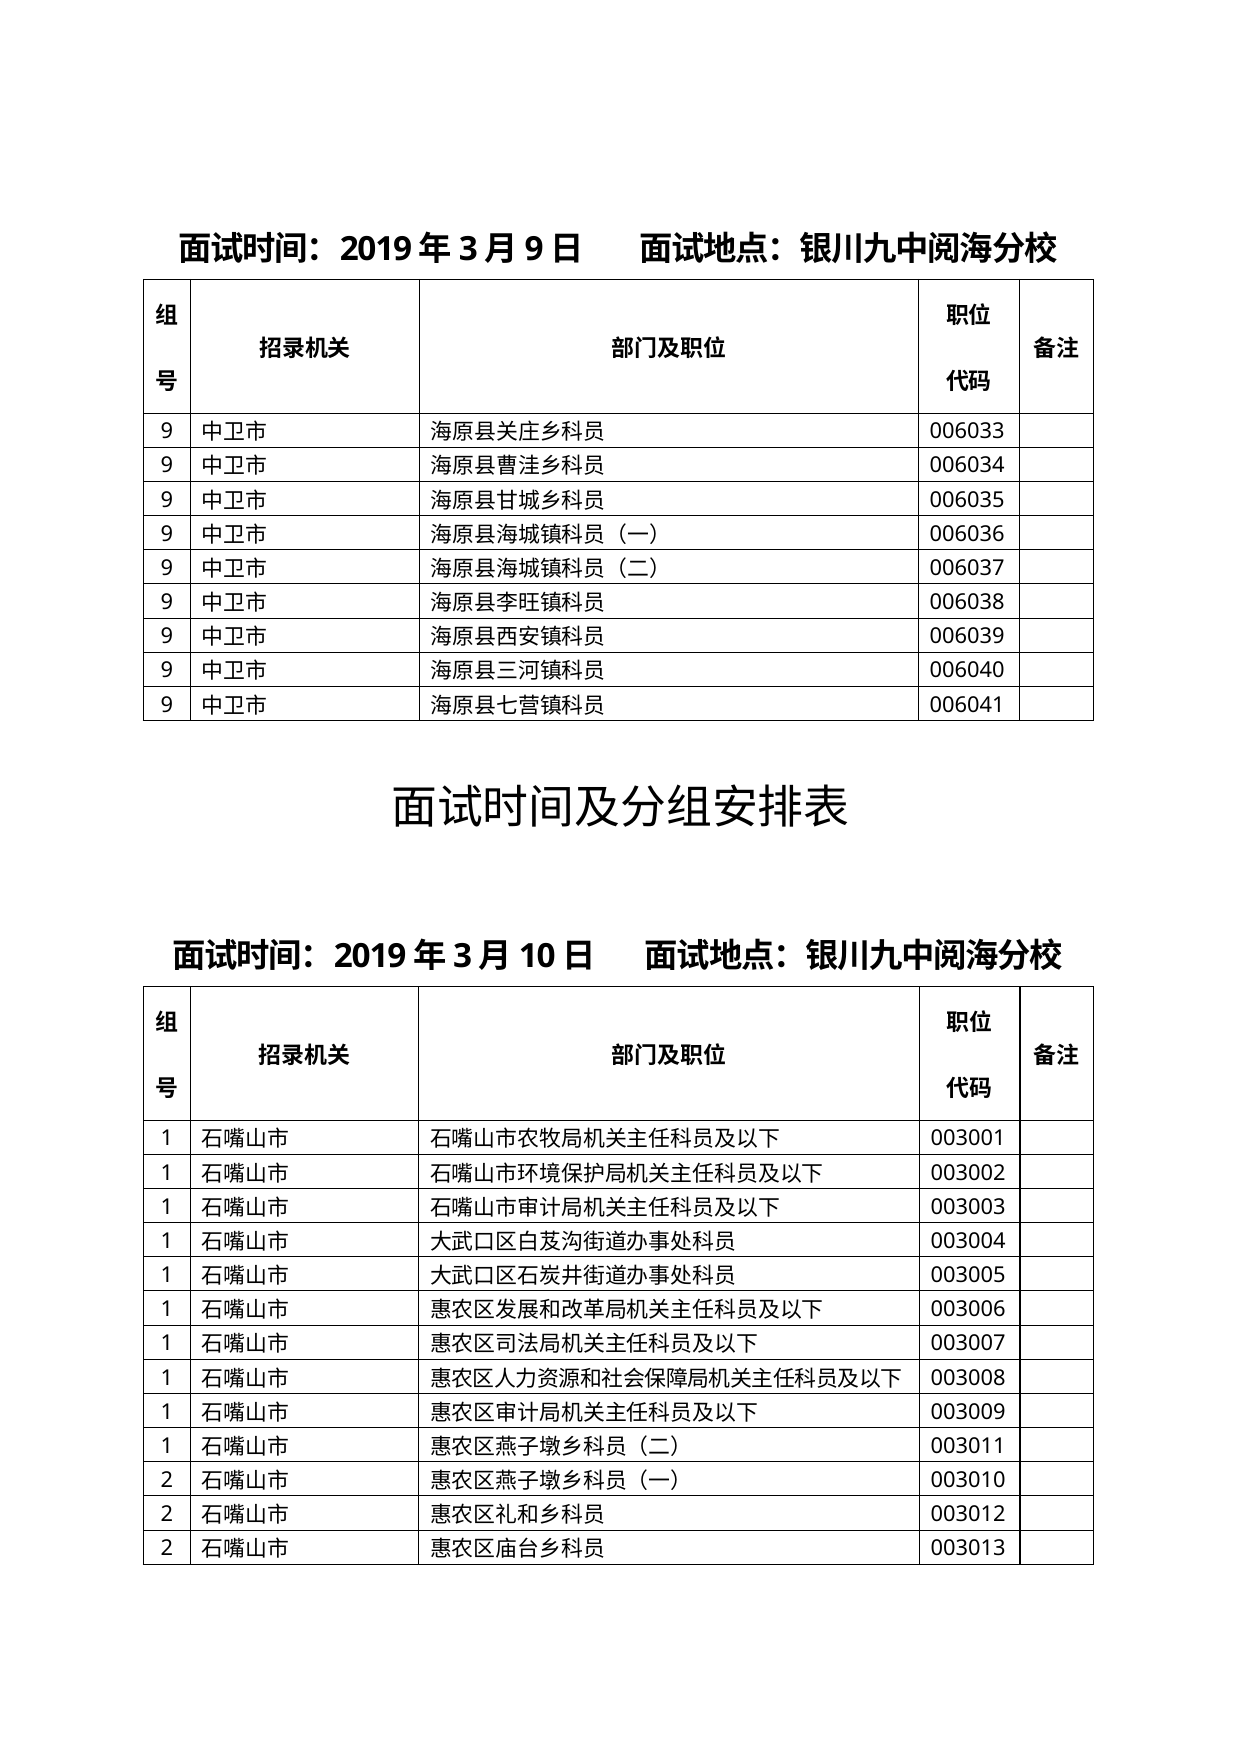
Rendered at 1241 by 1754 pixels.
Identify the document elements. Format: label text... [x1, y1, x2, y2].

table_cell 海原县关庄乡科员 [420, 414, 918, 447]
table_cell 中卫市 [191, 653, 419, 686]
table_cell 中卫市 [191, 619, 419, 652]
table_cell 003002 [920, 1155, 1019, 1188]
table_cell 003005 [920, 1257, 1019, 1290]
table_cell 大武口区白芨沟街道办事处科员 [419, 1223, 919, 1256]
table_cell 006035 [919, 482, 1019, 515]
table_cell 中卫市 [191, 584, 419, 617]
table_cell 惠农区礼和乡科员 [419, 1496, 919, 1529]
table_cell 部门及职位 [419, 987, 919, 1119]
table_cell 石嘴山市 [191, 1394, 418, 1427]
table_cell 006038 [919, 584, 1019, 617]
table_cell 1 [144, 1223, 190, 1256]
table_cell 中卫市 [191, 516, 419, 549]
table_cell [1021, 1189, 1093, 1222]
table_cell [1021, 1428, 1093, 1461]
table_cell [1021, 1155, 1093, 1188]
table_cell 组号 [144, 280, 190, 412]
table_cell 006036 [919, 516, 1019, 549]
table_cell [1021, 1121, 1093, 1154]
table_cell 006033 [919, 414, 1019, 447]
table_cell 2 [144, 1531, 190, 1564]
table_cell 003004 [920, 1223, 1019, 1256]
table_cell 003013 [920, 1531, 1019, 1564]
table_cell 中卫市 [191, 550, 419, 583]
table_cell 1 [144, 1394, 190, 1427]
table_cell 石嘴山市 [191, 1189, 418, 1222]
table_cell 9 [144, 550, 190, 583]
table_cell 003011 [920, 1428, 1019, 1461]
table_cell 备注 [1021, 987, 1093, 1119]
table_cell 备注 [1020, 280, 1093, 412]
table_cell 惠农区人力资源和社会保障局机关主任科员及以下 [419, 1360, 919, 1393]
table_cell 中卫市 [191, 687, 419, 720]
table_cell 9 [144, 687, 190, 720]
table_cell 003007 [920, 1326, 1019, 1359]
table_cell [1021, 1291, 1093, 1324]
table_cell 003006 [920, 1291, 1019, 1324]
table_cell 职位 代码 [919, 280, 1019, 412]
table_cell 惠农区司法局机关主任科员及以下 [419, 1326, 919, 1359]
table_cell 006039 [919, 619, 1019, 652]
table_cell 石嘴山市农牧局机关主任科员及以下 [419, 1121, 919, 1154]
table_cell 海原县西安镇科员 [420, 619, 918, 652]
table_cell 9 [144, 482, 190, 515]
table_cell 海原县三河镇科员 [420, 653, 918, 686]
table_cell [1020, 653, 1093, 686]
table_cell [1021, 1257, 1093, 1290]
table_cell [1021, 1394, 1093, 1427]
table_cell [1020, 687, 1093, 720]
table_cell 石嘴山市 [191, 1496, 418, 1529]
table_cell [1021, 1360, 1093, 1393]
table_cell 海原县李旺镇科员 [420, 584, 918, 617]
table_cell 石嘴山市 [191, 1121, 418, 1154]
table_cell 2 [144, 1496, 190, 1529]
table_cell 2 [144, 1462, 190, 1495]
table_cell 大武口区石炭井街道办事处科员 [419, 1257, 919, 1290]
table_cell [1021, 1496, 1093, 1529]
table_cell 石嘴山市 [191, 1462, 418, 1495]
table_header 面试时间：2019年3月9日 面试地点：银川九中阅海分校 [143, 213, 1093, 279]
table_cell 石嘴山市 [191, 1291, 418, 1324]
table_cell 海原县海城镇科员（一） [420, 516, 918, 549]
table_cell 003010 [920, 1462, 1019, 1495]
table_cell 惠农区燕子墩乡科员（一） [419, 1462, 919, 1495]
table_cell 组号 [144, 987, 190, 1119]
table_cell [1020, 584, 1093, 617]
table_cell 海原县曹洼乡科员 [420, 448, 918, 481]
table_cell [1020, 482, 1093, 515]
table_cell 9 [144, 516, 190, 549]
table_cell 9 [144, 414, 190, 447]
table_cell 1 [144, 1257, 190, 1290]
table_cell 1 [144, 1291, 190, 1324]
table_cell 1 [144, 1155, 190, 1188]
table_cell 招录机关 [191, 987, 418, 1119]
table_cell 石嘴山市 [191, 1223, 418, 1256]
table_cell 惠农区发展和改革局机关主任科员及以下 [419, 1291, 919, 1324]
table_cell 006034 [919, 448, 1019, 481]
table_cell 石嘴山市 [191, 1360, 418, 1393]
table_cell 9 [144, 619, 190, 652]
table_cell 1 [144, 1326, 190, 1359]
table_cell 部门及职位 [420, 280, 918, 412]
table_cell [1020, 448, 1093, 481]
table_cell [1020, 516, 1093, 549]
table_cell 惠农区燕子墩乡科员（二） [419, 1428, 919, 1461]
table_cell 9 [144, 448, 190, 481]
table_cell 1 [144, 1428, 190, 1461]
table_cell 石嘴山市 [191, 1257, 418, 1290]
table_cell 003009 [920, 1394, 1019, 1427]
table_cell 石嘴山市 [191, 1531, 418, 1564]
table_cell 石嘴山市 [191, 1155, 418, 1188]
table_cell 1 [144, 1121, 190, 1154]
table_cell 003001 [920, 1121, 1019, 1154]
table_cell 石嘴山市 [191, 1428, 418, 1461]
table_cell 惠农区审计局机关主任科员及以下 [419, 1394, 919, 1427]
table_cell 海原县七营镇科员 [420, 687, 918, 720]
table_cell 中卫市 [191, 482, 419, 515]
table_cell [1020, 550, 1093, 583]
table_cell [1021, 1462, 1093, 1495]
table_cell 惠农区庙台乡科员 [419, 1531, 919, 1564]
table_cell 003003 [920, 1189, 1019, 1222]
table_cell 石嘴山市审计局机关主任科员及以下 [419, 1189, 919, 1222]
table_cell 招录机关 [191, 280, 419, 412]
table_cell [1020, 414, 1093, 447]
table_cell 石嘴山市环境保护局机关主任科员及以下 [419, 1155, 919, 1188]
table_cell 海原县海城镇科员（二） [420, 550, 918, 583]
table_cell [1020, 619, 1093, 652]
table_cell 1 [144, 1360, 190, 1393]
table_cell 职位 代码 [920, 987, 1019, 1119]
table_cell 9 [144, 653, 190, 686]
table_cell 006041 [919, 687, 1019, 720]
table_cell 中卫市 [191, 414, 419, 447]
table_cell [1021, 1531, 1093, 1564]
text 面试时间及分组安排表 [165, 754, 1075, 853]
table_cell 海原县甘城乡科员 [420, 482, 918, 515]
table_cell 006037 [919, 550, 1019, 583]
table_cell [1021, 1326, 1093, 1359]
table_cell [1021, 1223, 1093, 1256]
table_cell 9 [144, 584, 190, 617]
table_header 面试时间：2019年3月10日 面试地点：银川九中阅海分校 [143, 920, 1093, 986]
table_cell 006040 [919, 653, 1019, 686]
table_cell 003008 [920, 1360, 1019, 1393]
table_cell 003012 [920, 1496, 1019, 1529]
table_cell 中卫市 [191, 448, 419, 481]
table_cell 1 [144, 1189, 190, 1222]
table_cell 石嘴山市 [191, 1326, 418, 1359]
